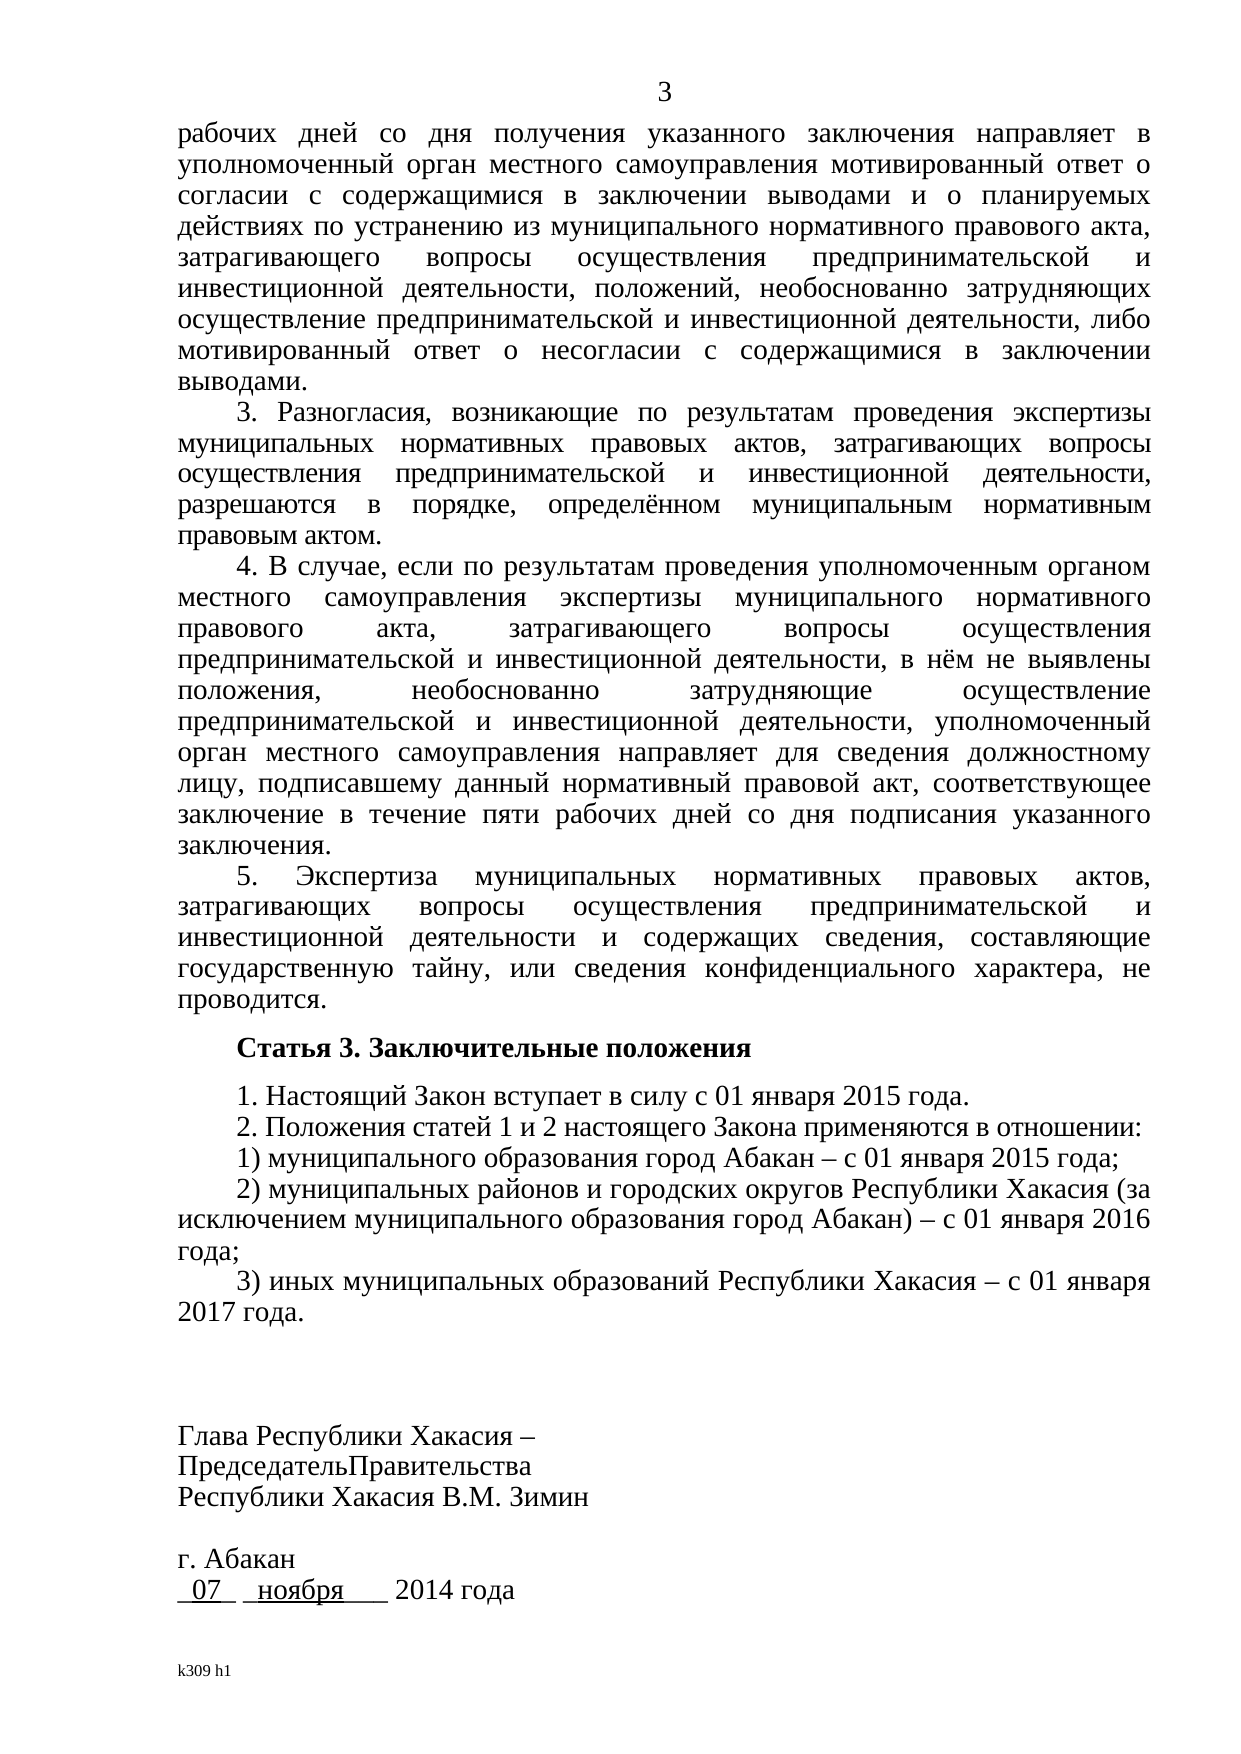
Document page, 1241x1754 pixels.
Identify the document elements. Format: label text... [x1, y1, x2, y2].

list _07_ _ноября___ 2014 года [177, 1574, 1152, 1605]
list Республики Хакасия В.М. Зимин [177, 1482, 1152, 1513]
text 3) иных муниципальных образований Республики Хакасия – с 01 января 2017 года. [177, 1266, 1152, 1328]
list Глава Республики Хакасия – [177, 1420, 1152, 1451]
list ПредседательПравительства [177, 1451, 1152, 1482]
text Статья 3. Заключительные положения [177, 1032, 1152, 1063]
text 2. Положения статей 1 и 2 настоящего Закона применяются в отношении: [177, 1112, 1152, 1143]
text 4. В случае, если по результатам проведения уполномоченным органом местного самоуправления экспертизы муниципального нормативного правового акта, затрагивающего вопросы осуществления предпринимательской и инвестиционной деятельности, в нём не выявлены положения, необоснованно затрудняющие осуществление предпринимательской и инвестиционной деятельности, уполномоченный орган местного самоуправления направляет для сведения должностному лицу, подписавшему данный нормативный правовой акт, соответствующее заключение в течение пяти рабочих дней со дня подписания указанного заключения. [177, 551, 1152, 860]
text 2) муниципальных районов и городских округов Республики Хакасия (за исключением муниципального образования город Абакан) – с 01 января 2016 года; [177, 1173, 1152, 1266]
list 1. Настоящий Закон вступает в силу с 01 января 2015 года. [236, 1081, 1152, 1112]
text 1) муниципального образования город Абакан – с 01 января 2015 года; [177, 1143, 1152, 1173]
text 3. Разногласия, возникающие по результатам проведения экспертизы муниципальных нормативных правовых актов, затрагивающих вопросы осуществления предпринимательской и инвестиционной деятельности, разрешаются в порядке, определённом муниципальным нормативным правовым актом. [177, 396, 1152, 551]
list г. Абакан [177, 1544, 1152, 1574]
text 5. Экспертиза муниципальных нормативных правовых актов, затрагивающих вопросы осуществления предпринимательской и инвестиционной деятельности и содержащих сведения, составляющие государственную тайну, или сведения конфиденциального характера, не проводится. [177, 860, 1152, 1015]
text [177, 118, 1152, 396]
